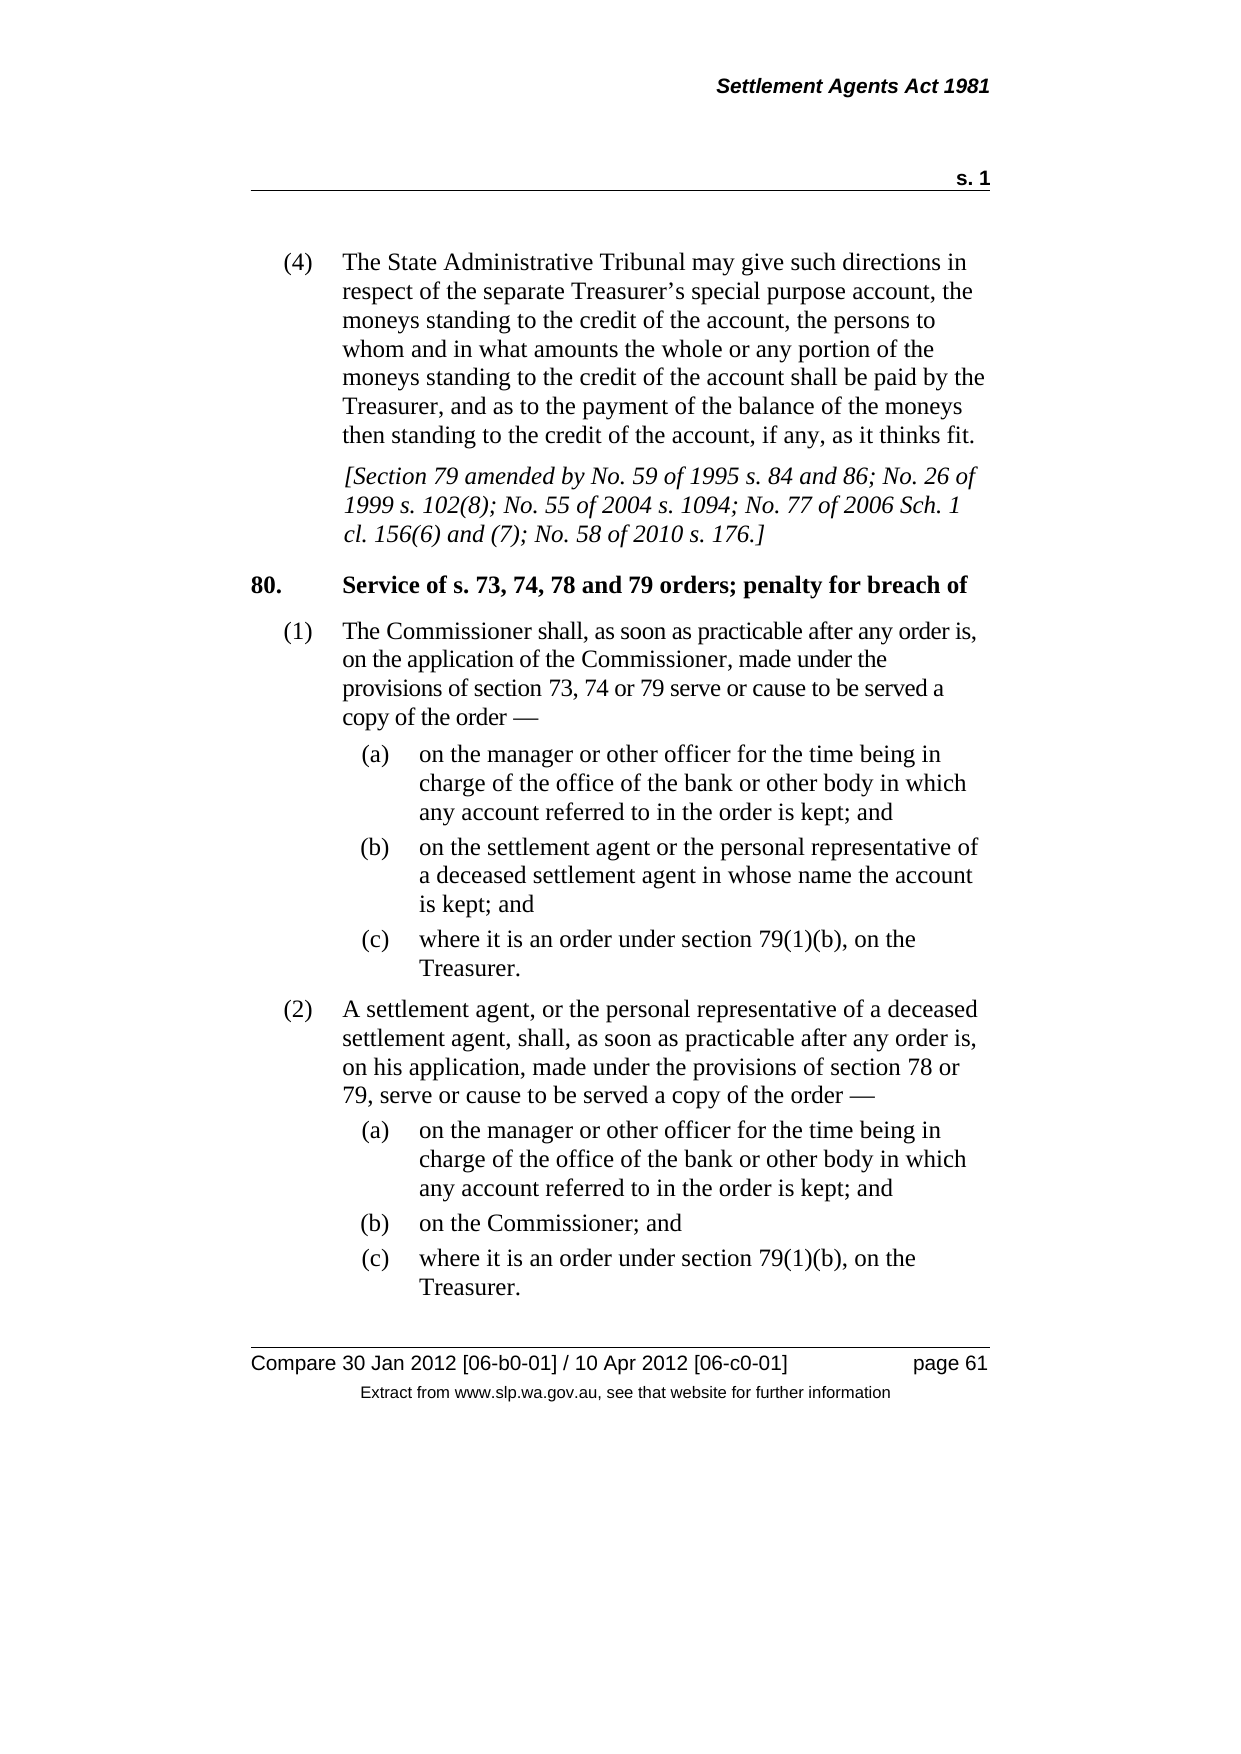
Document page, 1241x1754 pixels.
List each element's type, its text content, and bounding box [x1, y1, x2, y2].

text (a) on the manager or other officer for the time being in charge of the office of the bank or other body in which any account referred to in the order is kept; and [251, 1115, 990, 1202]
text (2) A settlement agent, or the personal representative of a deceased settlement agent, shall, as soon as practicable after any order is, on his application, made under the provisions of section 78 or 79, serve or cause to be served a copy of the order — [251, 994, 990, 1109]
text (c) where it is an order under section 79(1)(b), on the Treasurer. [251, 1243, 990, 1300]
text (1) The Commissioner shall, as soon as practicable after any order is, on the application of the Commissioner, made under the provisions of section 73, 74 or 79 serve or cause to be served a copy of the order — [251, 616, 990, 731]
text (b) on the Commissioner; and [251, 1208, 990, 1237]
subtitle 80. Service of s. 73, 74, 78 and 79 orders; penalty for breach of [251, 570, 990, 599]
text (c) where it is an order under section 79(1)(b), on the Treasurer. [251, 924, 990, 982]
text (a) on the manager or other officer for the time being in charge of the office of the bank or other body in which any account referred to in the order is kept; and [251, 739, 990, 825]
text (4) The State Administrative Tribunal may give such directions in respect of the separate Treasurer’s special purpose account, the moneys standing to the credit of the account, the persons to whom and in what amounts the whole or any portion of the moneys standing to the credit of the account shall be paid by the Treasurer, and as to the payment of the balance of the moneys then standing to the credit of the account, if any, as it thinks fit. [251, 247, 990, 449]
text (b) on the settlement agent or the personal representative of a deceased settlement agent in whose name the account is kept; and [251, 832, 990, 918]
text [Section 79 amended by No. 59 of 1995 s. 84 and 86; No. 26 of 1999 s. 102(8); No. 55 of 2004 s. 1094; No. 77 of 2006 Sch. 1 cl. 156(6) and (7); No. 58 of 2010 s. 176.] [251, 461, 990, 547]
